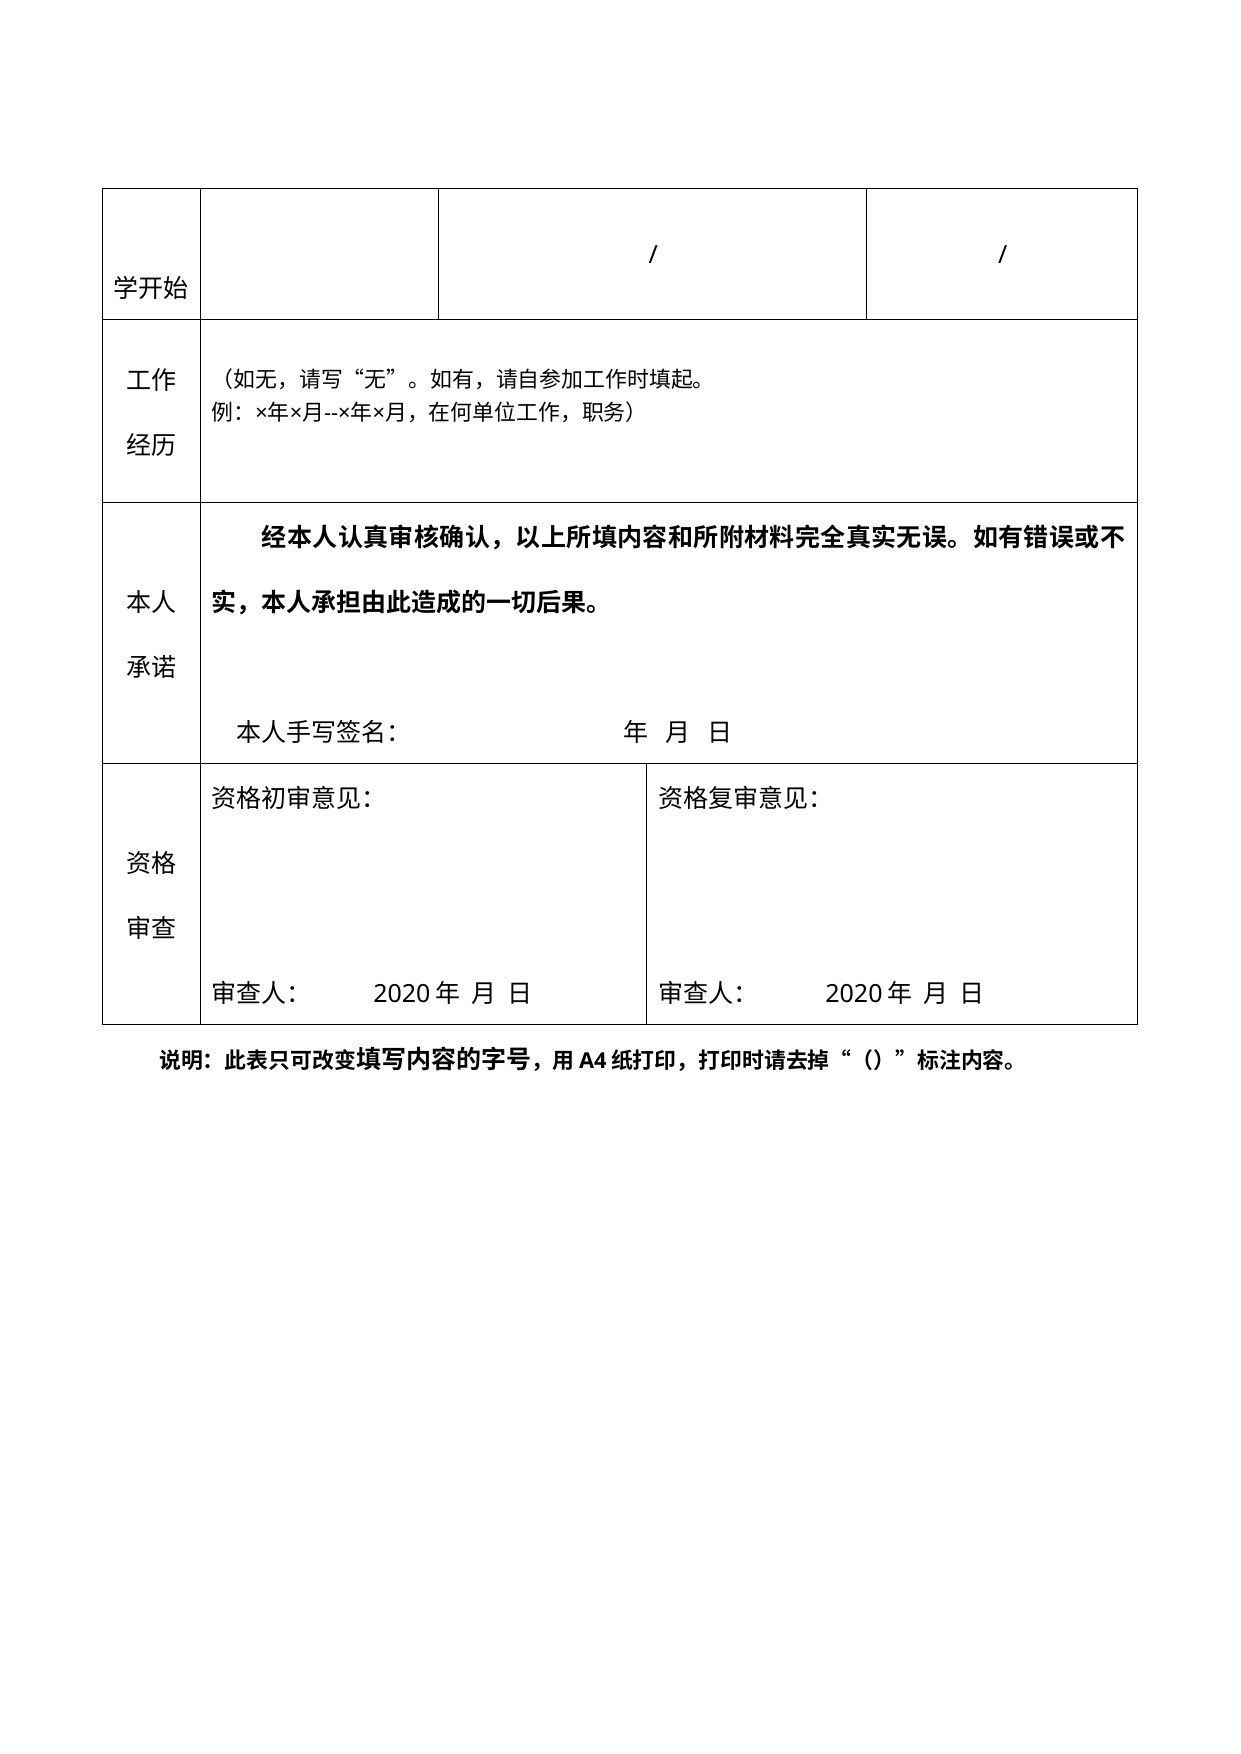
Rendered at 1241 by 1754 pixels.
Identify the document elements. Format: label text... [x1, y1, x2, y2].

table_cell 资格复审意见： 审查人： 2020年 月 日 [647, 764, 1137, 1024]
table_cell （如无，请写“无”。如有，请自参加工作时填起。 例：×年×月--×年×月，在何单位工作，职务） [201, 320, 1137, 502]
table_cell 经本人认真审核确认，以上所填内容和所附材料完全真实无误。如有错误或不实，本人承担由此造成的一切后果。 本人手写签名： 年 月 日 [201, 503, 1137, 763]
text 说明：此表只可改变填写内容的字号，用A4纸打印，打印时请去掉“（）”标注内容。 [159, 1025, 1171, 1090]
table_cell 工作 经历 [103, 320, 200, 502]
table_cell 本人 承诺 [103, 503, 200, 763]
table_cell / [867, 189, 1137, 318]
table_cell / [439, 189, 866, 318]
table_cell 资格 审查 [103, 764, 200, 1024]
table_cell 资格初审意见： 审查人： 2020年 月 日 [201, 764, 646, 1024]
table_cell [201, 189, 438, 318]
